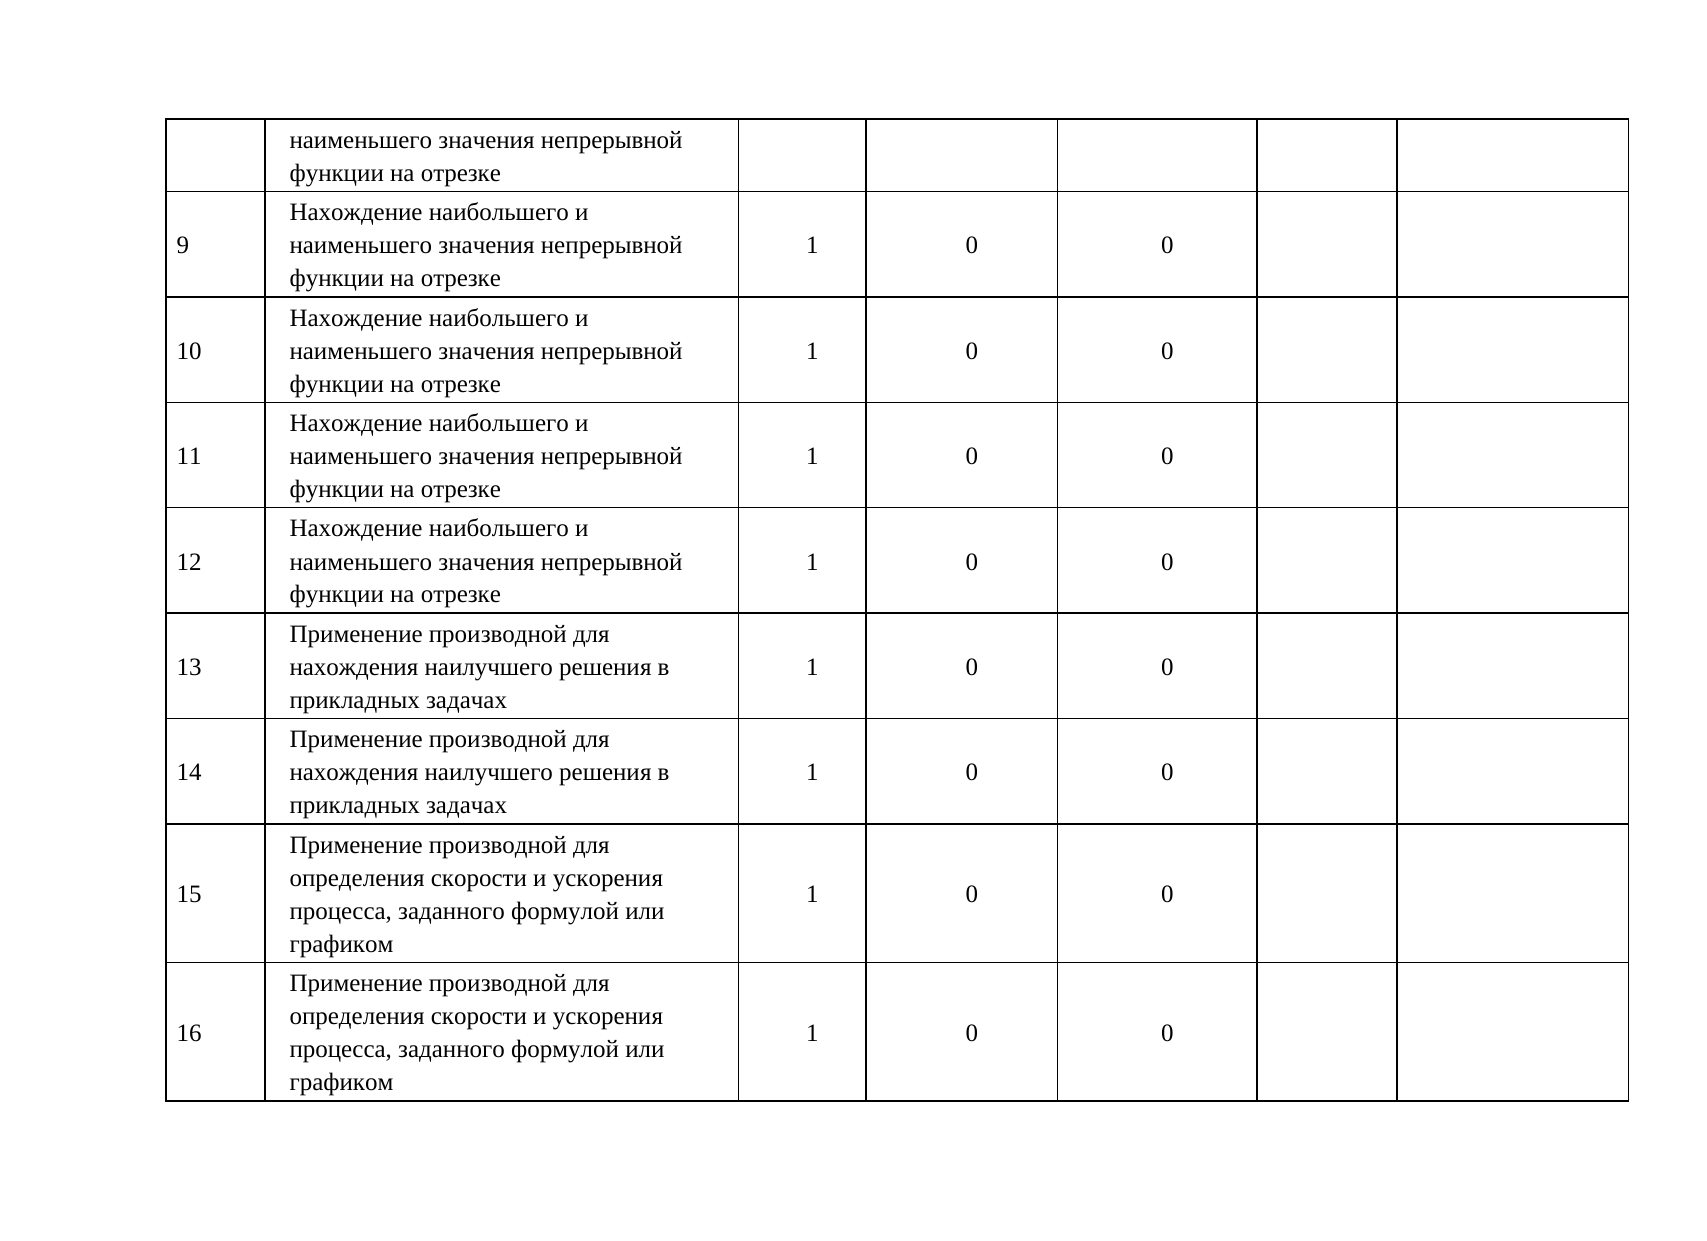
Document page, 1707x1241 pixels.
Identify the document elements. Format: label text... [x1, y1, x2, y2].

table_cell 0 [867, 719, 1057, 823]
table_cell 0 [1058, 508, 1256, 612]
table_cell [1398, 403, 1628, 507]
table_cell 0 [867, 963, 1057, 1100]
table_cell [1398, 298, 1628, 401]
table_cell 0 [867, 508, 1057, 612]
table_cell [1258, 963, 1396, 1100]
table_cell [1398, 614, 1628, 718]
table_cell 14 [167, 719, 264, 823]
table_cell 1 [739, 963, 865, 1100]
table_cell Применение производной для нахождения наилучшего решения в прикладных задачах [266, 614, 738, 718]
table_cell 0 [1058, 719, 1256, 823]
table_cell 15 [167, 825, 264, 961]
table_cell 0 [1058, 120, 1256, 191]
table_cell 0 [1058, 298, 1256, 401]
table_cell 1 [739, 120, 865, 191]
table_cell 0 [1058, 825, 1256, 961]
table_cell 12 [167, 508, 264, 612]
table_cell 0 [867, 614, 1057, 718]
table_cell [266, 192, 738, 296]
table_cell [1398, 192, 1628, 296]
table_cell [1398, 120, 1628, 191]
table_cell 1 [739, 298, 865, 401]
table_cell Нахождение наибольшего и наименьшего значения непрерывной функции на отрезке [266, 508, 738, 612]
table_cell 0 [1058, 614, 1256, 718]
table_cell Нахождение наибольшего и наименьшего значения непрерывной функции на отрезке [266, 298, 738, 401]
table_cell 9 [167, 192, 264, 296]
table_cell [1258, 120, 1396, 191]
table_cell 0 [867, 403, 1057, 507]
table_cell 0 [1058, 192, 1256, 296]
table_cell 16 [167, 963, 264, 1100]
table_cell [1258, 403, 1396, 507]
table_cell 1 [739, 825, 865, 961]
table_cell Применение производной для определения скорости и ускорения процесса, заданного формулой или графиком [266, 963, 738, 1100]
table_cell Применение производной для определения скорости и ускорения процесса, заданного формулой или графиком [266, 825, 738, 961]
table_cell [1398, 825, 1628, 961]
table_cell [266, 120, 738, 191]
table_cell 0 [867, 298, 1057, 401]
table_cell 1 [739, 614, 865, 718]
table_cell [1398, 963, 1628, 1100]
table_cell 0 [867, 825, 1057, 961]
table_cell 1 [739, 192, 865, 296]
table_cell 1 [739, 719, 865, 823]
table_cell [1258, 508, 1396, 612]
table_cell 0 [1058, 403, 1256, 507]
table_cell 0 [1058, 963, 1256, 1100]
table_cell [1258, 298, 1396, 401]
table_cell [1258, 719, 1396, 823]
table_cell 1 [739, 508, 865, 612]
table_cell [1258, 614, 1396, 718]
table_cell 13 [167, 614, 264, 718]
table_cell Нахождение наибольшего и наименьшего значения непрерывной функции на отрезке [266, 403, 738, 507]
table_cell [1398, 508, 1628, 612]
table_cell [1258, 192, 1396, 296]
table_cell 8 [167, 120, 264, 191]
table_cell [1258, 825, 1396, 961]
table_cell 1 [739, 403, 865, 507]
table_cell Применение производной для нахождения наилучшего решения в прикладных задачах [266, 719, 738, 823]
table_cell 0 [867, 120, 1057, 191]
table_cell [1398, 719, 1628, 823]
table_cell 11 [167, 403, 264, 507]
table_cell 10 [167, 298, 264, 401]
table_cell 0 [867, 192, 1057, 296]
